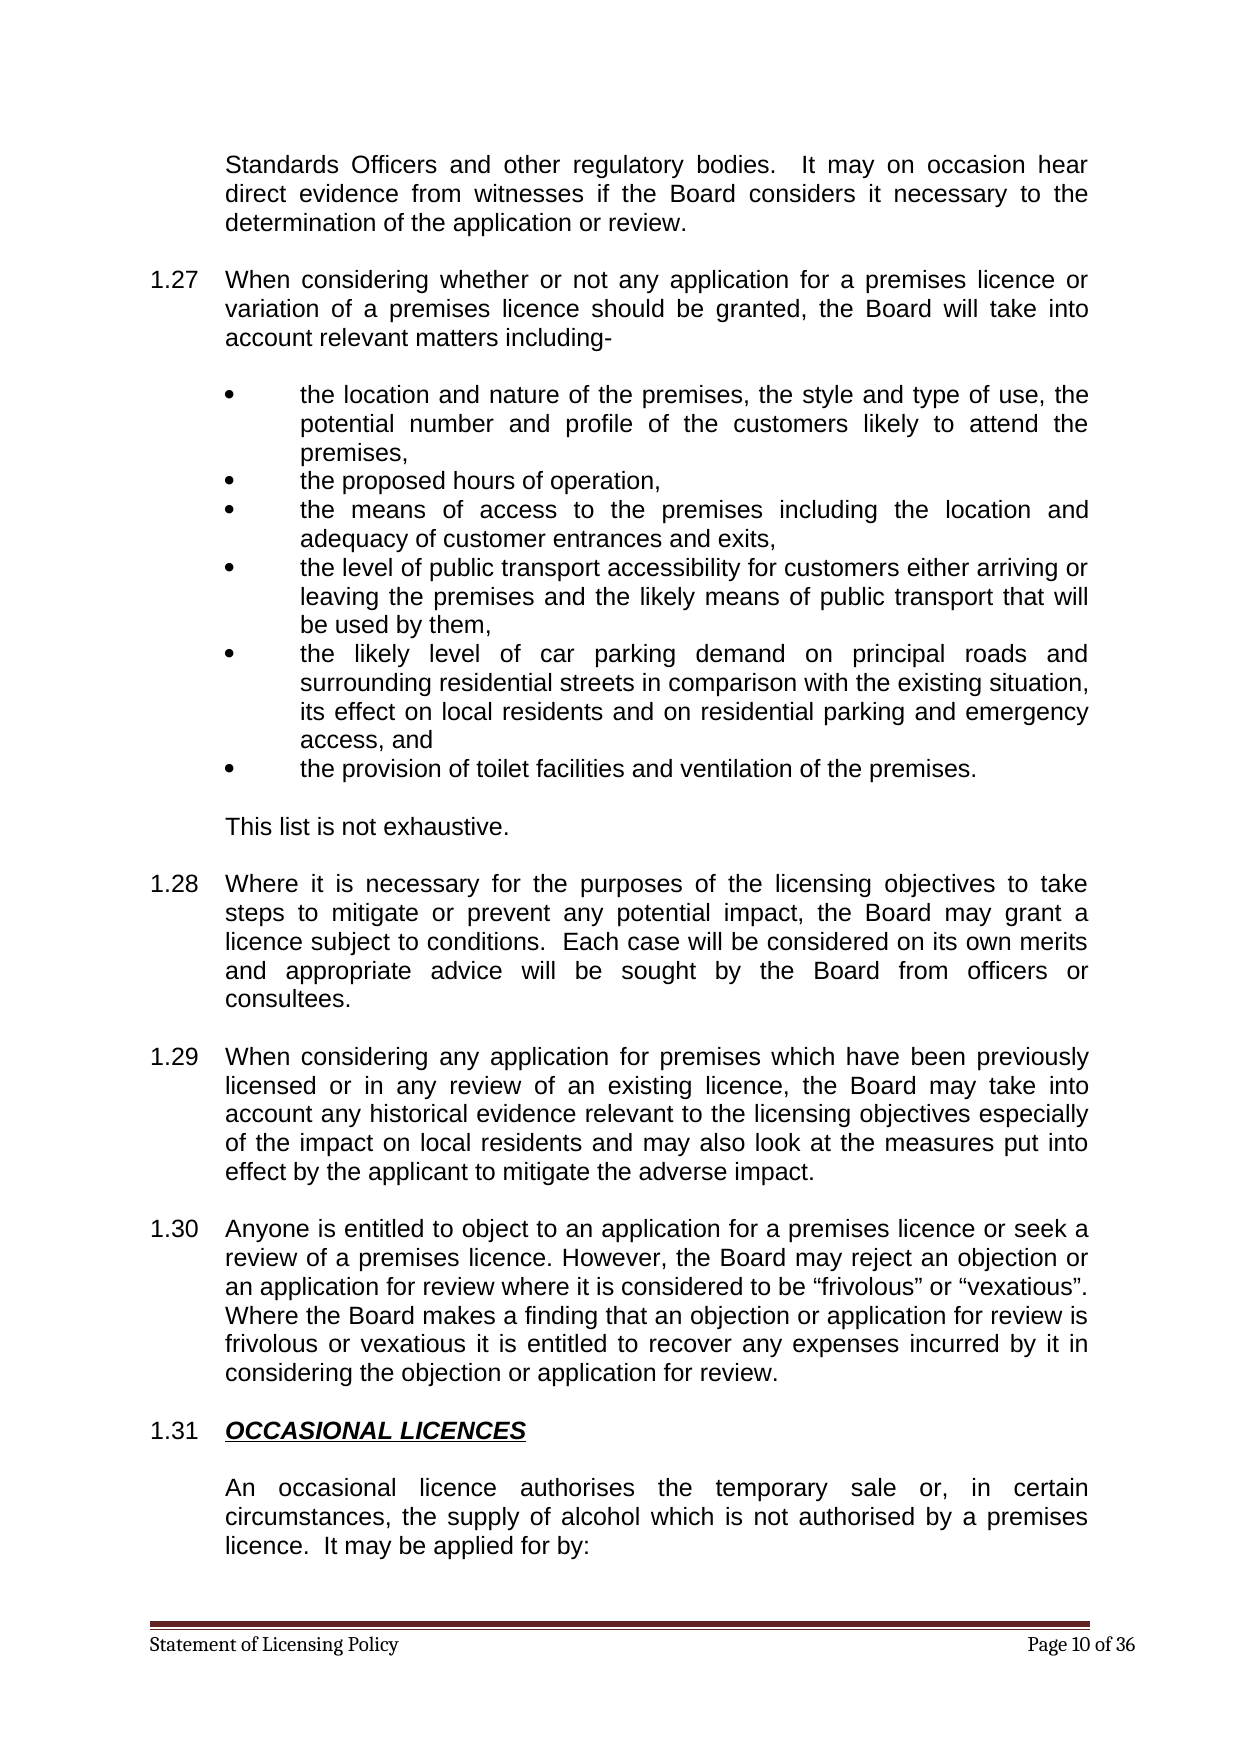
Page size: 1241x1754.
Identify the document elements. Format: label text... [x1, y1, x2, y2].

text An occasional licence authorises the temporary sale or, in certain circumstances, the supply of alcohol which is not authorised by a premises licence. It may be applied for by: [150, 1473, 1090, 1559]
text 1.31 OCCASIONAL LICENCES [150, 1416, 1090, 1444]
list the means of access to the premises including the location and adequacy of customer entrances and exits, [225, 495, 1090, 553]
text 1.27 When considering whether or not any application for a premises licence or variation of a premises licence should be granted, the Board will take into account relevant matters including- [150, 265, 1090, 351]
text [150, 150, 1090, 236]
list the location and nature of the premises, the style and type of use, the potential number and profile of the customers likely to attend the premises, [225, 380, 1090, 466]
list the likely level of car parking demand on principal roads and surrounding residential streets in comparison with the existing situation, its effect on local residents and on residential parking and emergency access, and [225, 639, 1090, 754]
text 1.28 Where it is necessary for the purposes of the licensing objectives to take steps to mitigate or prevent any potential impact, the Board may grant a licence subject to conditions. Each case will be considered on its own merits and appropriate advice will be sought by the Board from officers or consultees. [150, 869, 1090, 1013]
list the provision of toilet facilities and ventilation of the premises. [225, 754, 1090, 783]
text 1.30 Anyone is entitled to object to an application for a premises licence or seek a review of a premises licence. However, the Board may reject an objection or an application for review where it is considered to be “frivolous” or “vexatious”. Where the Board makes a finding that an objection or application for review is frivolous or vexatious it is entitled to recover any expenses incurred by it in considering the objection or application for review. [150, 1214, 1090, 1387]
text This list is not exhaustive. [150, 812, 1090, 841]
text 1.29 When considering any application for premises which have been previously licensed or in any review of an existing licence, the Board may take into account any historical evidence relevant to the licensing objectives especially of the impact on local residents and may also look at the measures put into effect by the applicant to mitigate the adverse impact. [150, 1042, 1090, 1186]
list the proposed hours of operation, [225, 466, 1090, 495]
list the level of public transport accessibility for customers either arriving or leaving the premises and the likely means of public transport that will be used by them, [225, 553, 1090, 639]
